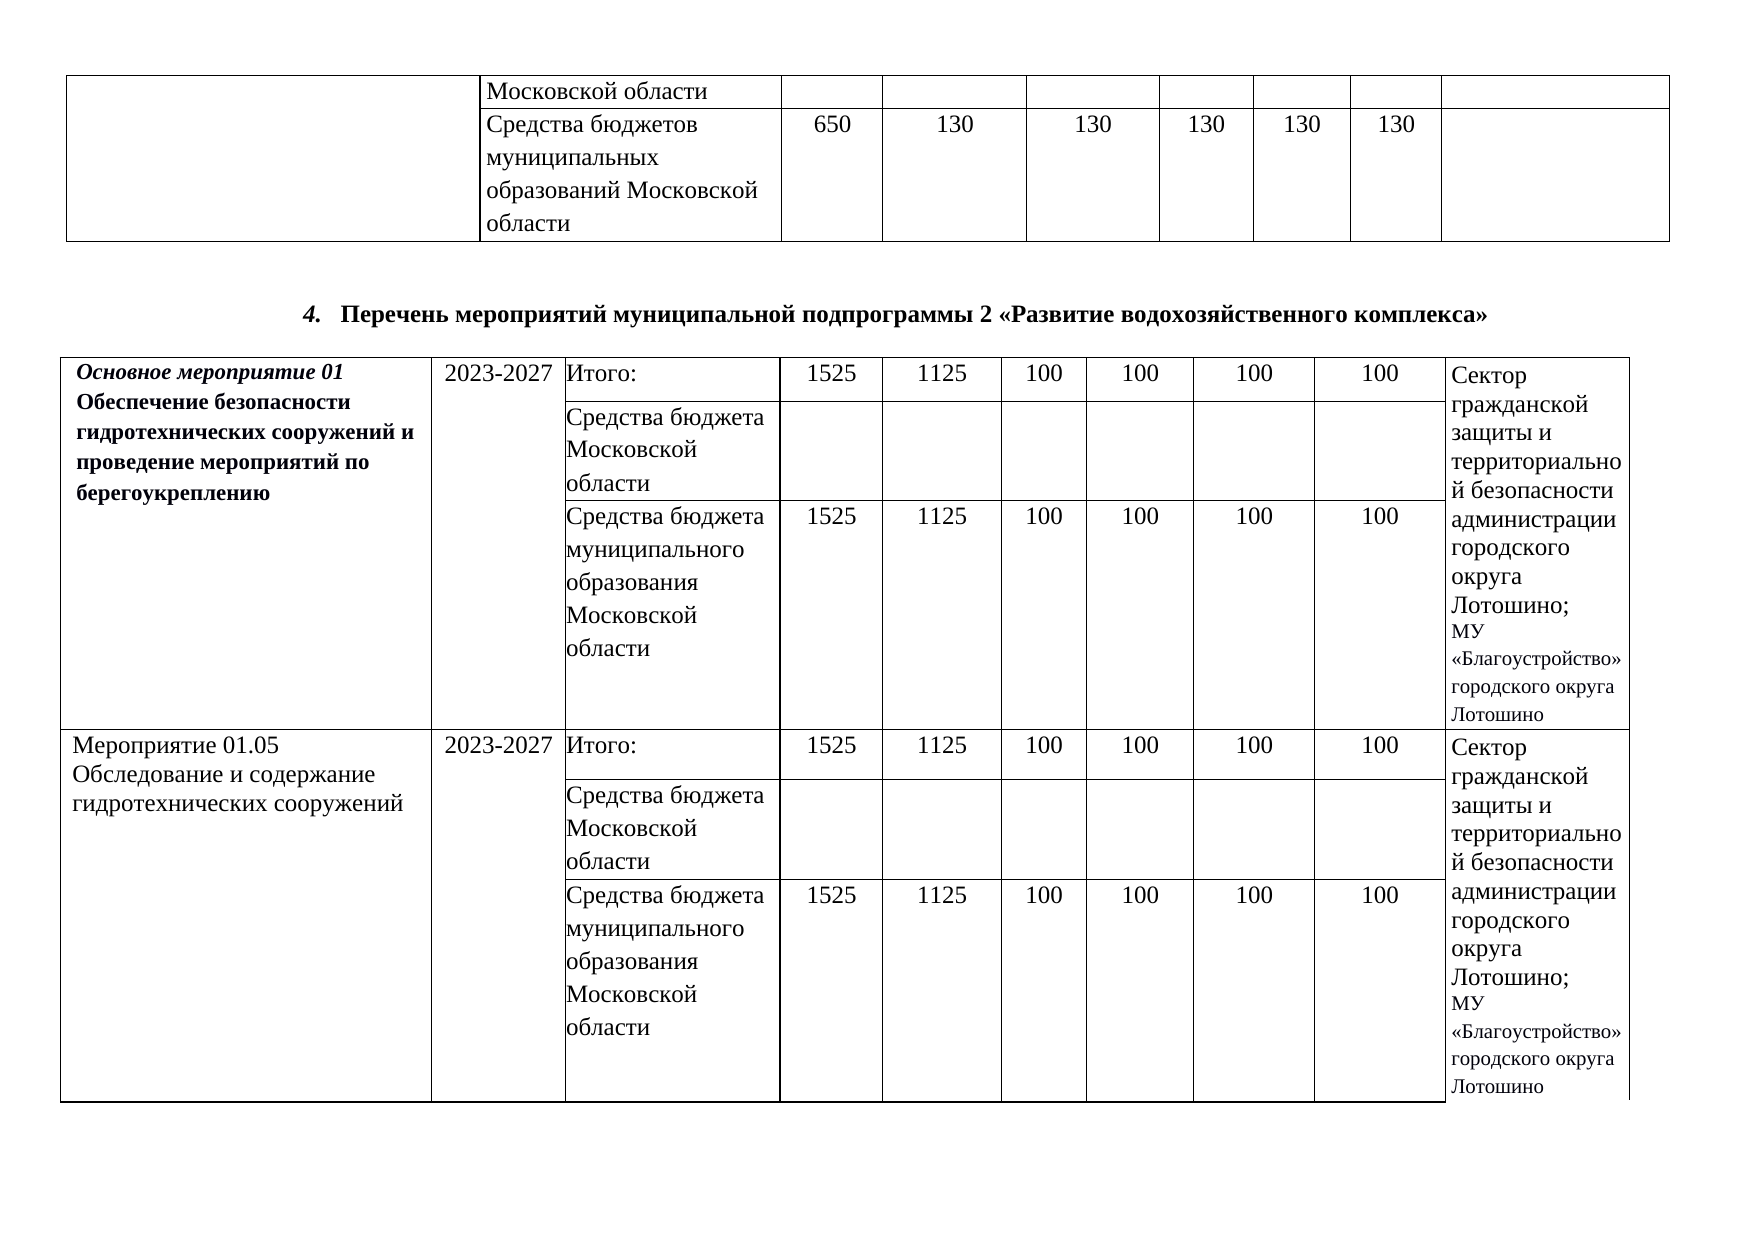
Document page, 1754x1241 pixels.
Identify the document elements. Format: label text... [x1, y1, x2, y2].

table_cell [883, 780, 1001, 879]
table_cell Средства бюджета муниципального образования Московской области [566, 880, 779, 1101]
table_cell Сектор гражданской защиты и территориальной безопасности администрации городского округа Лотошино; МУ «Благоустройство» городского округа Лотошино [1446, 730, 1630, 1101]
table_cell 100 [1002, 880, 1086, 1101]
table_cell 1525 [781, 501, 882, 729]
table_cell Средства бюджета Московской области [566, 402, 779, 500]
table_cell 100 [1315, 730, 1445, 779]
table_cell [781, 780, 882, 879]
table_cell [1194, 780, 1314, 879]
table_cell 100 [1315, 880, 1445, 1101]
table_cell 130 [1027, 109, 1159, 241]
table_cell [1442, 76, 1669, 108]
table_cell 1125 [883, 880, 1001, 1101]
list Перечень мероприятий муниципальной подпрограммы 2 «Развитие водохозяйственного комплекса» [112, 299, 1679, 328]
table_cell [1087, 402, 1193, 500]
table_cell Средства бюджета Московской области [566, 780, 779, 879]
table_cell 1125 [883, 730, 1001, 779]
table_cell 130 [1254, 109, 1350, 241]
table_header Основное мероприятие 01 Обеспечение безопасности гидротехнических сооружений и проведение мероприятий по берегоукреплению [61, 358, 431, 729]
table_header 1525 [781, 358, 882, 401]
table_cell 100 [1087, 501, 1193, 729]
table_header 100 [1194, 358, 1314, 401]
table_cell 1525 [781, 880, 882, 1101]
table_header 100 [1087, 358, 1193, 401]
table_cell 100 [1315, 501, 1445, 729]
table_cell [481, 76, 781, 108]
table_cell 100 [1194, 880, 1314, 1101]
table_cell 100 [1002, 501, 1086, 729]
table_cell [782, 76, 882, 108]
table_cell Итого: [566, 730, 779, 779]
table_cell [1315, 402, 1445, 500]
table_cell 650 [782, 109, 882, 241]
table_cell 130 [883, 109, 1026, 241]
table_cell Мероприятие 01.05 Обследование и содержание гидротехнических сооружений [61, 730, 431, 1101]
table_cell [1160, 76, 1253, 108]
table_cell 100 [1194, 501, 1314, 729]
table_cell Средства бюджетов муниципальных образований Московской области [481, 109, 781, 241]
table_cell 100 [1087, 730, 1193, 779]
table_cell Средства бюджета муниципального образования Московской области [566, 501, 779, 729]
table_cell 100 [1087, 880, 1193, 1101]
table_cell [883, 402, 1001, 500]
table_header Сектор гражданской защиты и территориальной безопасности администрации городского округа Лотошино; МУ «Благоустройство» городского округа Лотошино [1446, 358, 1629, 729]
table_cell 1125 [883, 501, 1001, 729]
table_cell [1002, 780, 1086, 879]
table_header 100 [1002, 358, 1086, 401]
table_cell 100 [1194, 730, 1314, 779]
table_cell [1254, 76, 1350, 108]
table_cell [1351, 76, 1441, 108]
table_cell 130 [1351, 109, 1441, 241]
table_header 1125 [883, 358, 1001, 401]
table_cell 130 [1160, 109, 1253, 241]
table_cell [1442, 109, 1669, 241]
table_header Итого: [566, 358, 779, 401]
table_cell 2023-2027 [432, 730, 565, 1101]
table_cell [781, 402, 882, 500]
table_cell [1002, 402, 1086, 500]
table_cell [883, 76, 1026, 108]
table_cell [1087, 780, 1193, 879]
table_header 2023-2027 [432, 358, 565, 729]
table_cell [1194, 402, 1314, 500]
table_cell 100 [1002, 730, 1086, 779]
table_cell [1315, 780, 1445, 879]
table_header 100 [1315, 358, 1445, 401]
table_cell [1027, 76, 1159, 108]
table_cell 1525 [781, 730, 882, 779]
